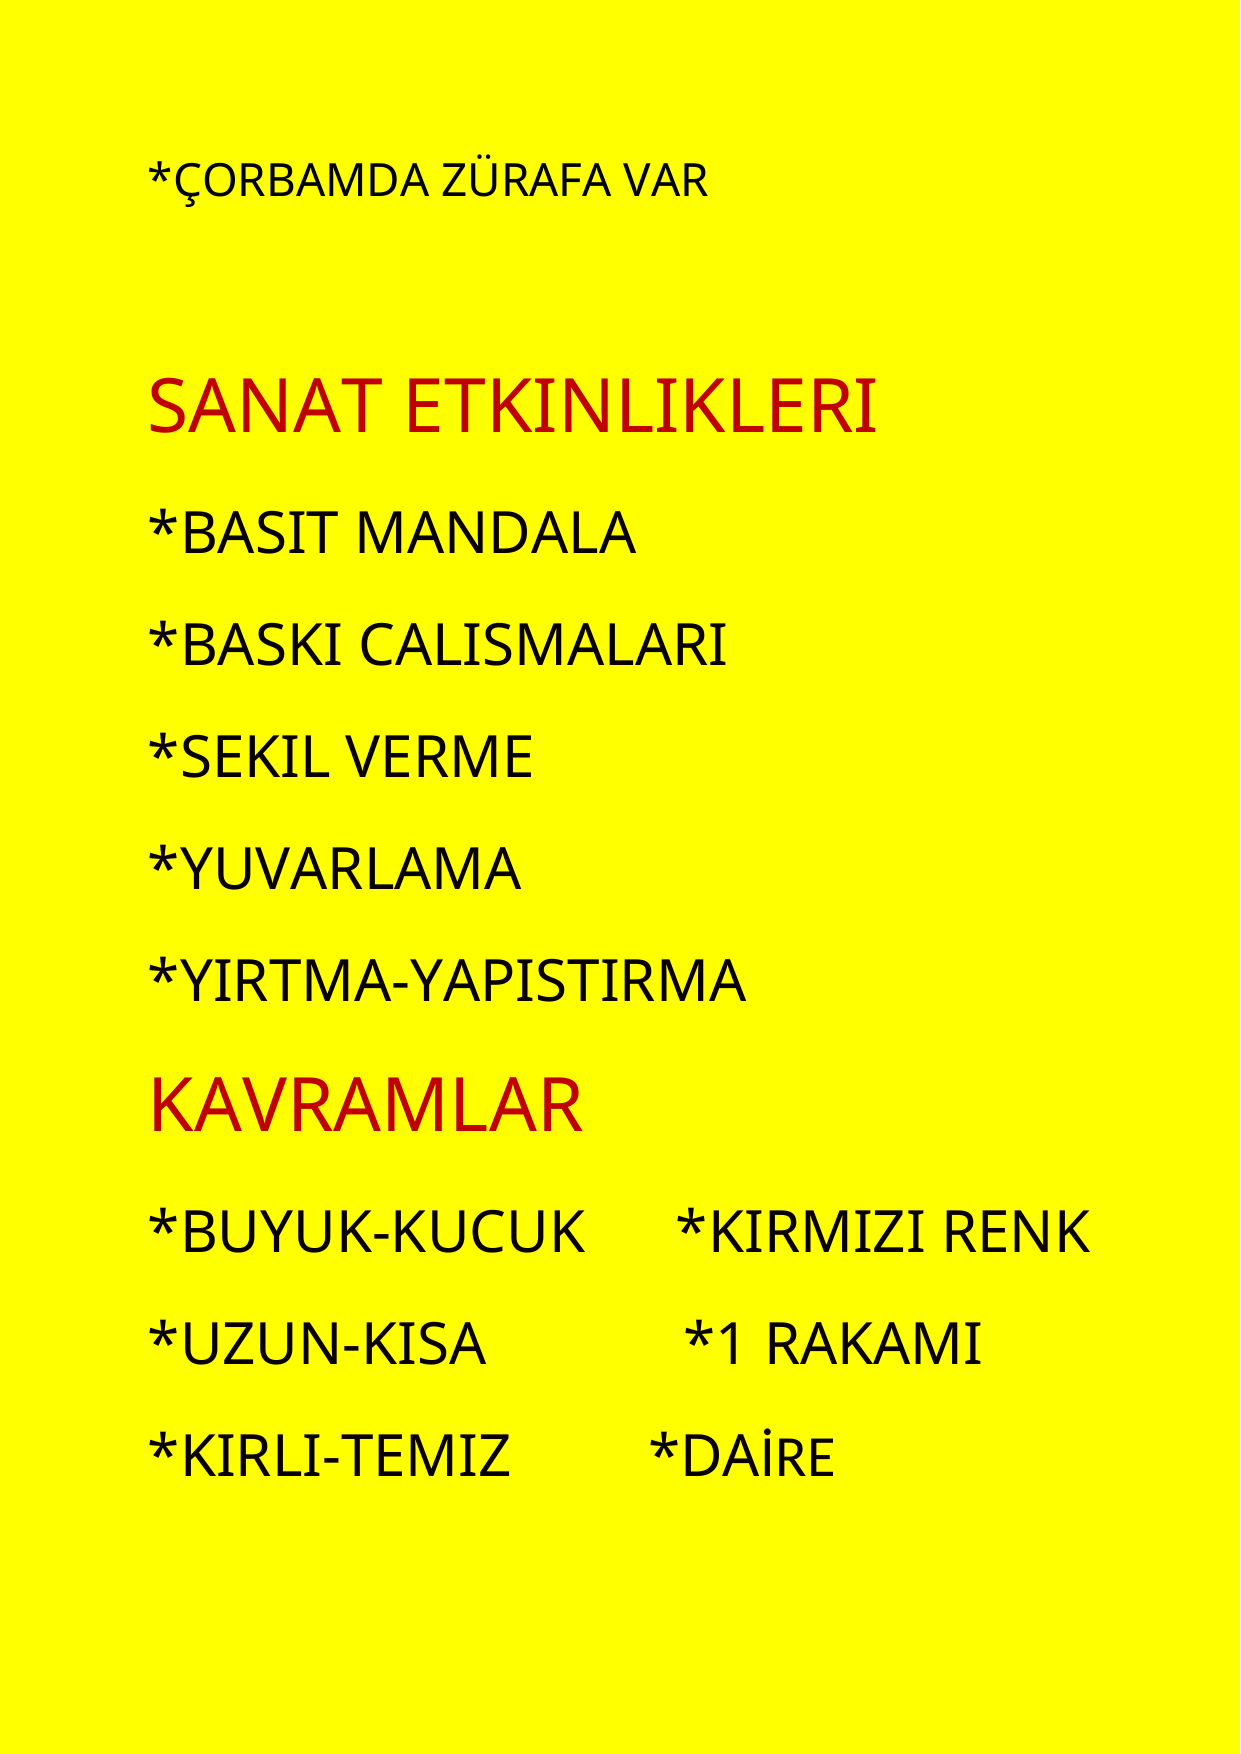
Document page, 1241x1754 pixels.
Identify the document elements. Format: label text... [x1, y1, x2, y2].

text *BUYUK-KUCUK *KIRMIZI RENK [148, 1190, 1093, 1269]
text *UZUN-KISA *1 RAKAMI [148, 1302, 1093, 1382]
text *KIRLI-TEMIZ *DAİRE [148, 1414, 1093, 1494]
text *YUVARLAMA [148, 827, 1093, 907]
text *BASKI CALISMALARI [148, 603, 1093, 682]
text *BASIT MANDALA [148, 491, 1093, 570]
text *SEKIL VERME [148, 715, 1093, 794]
text KAVRAMLAR [148, 1052, 1093, 1154]
text SANAT ETKINLIKLERI [148, 352, 1093, 454]
text *YIRTMA-YAPISTIRMA [148, 939, 1093, 1019]
text *ÇORBAMDA ZÜRAFA VAR [148, 148, 1093, 210]
